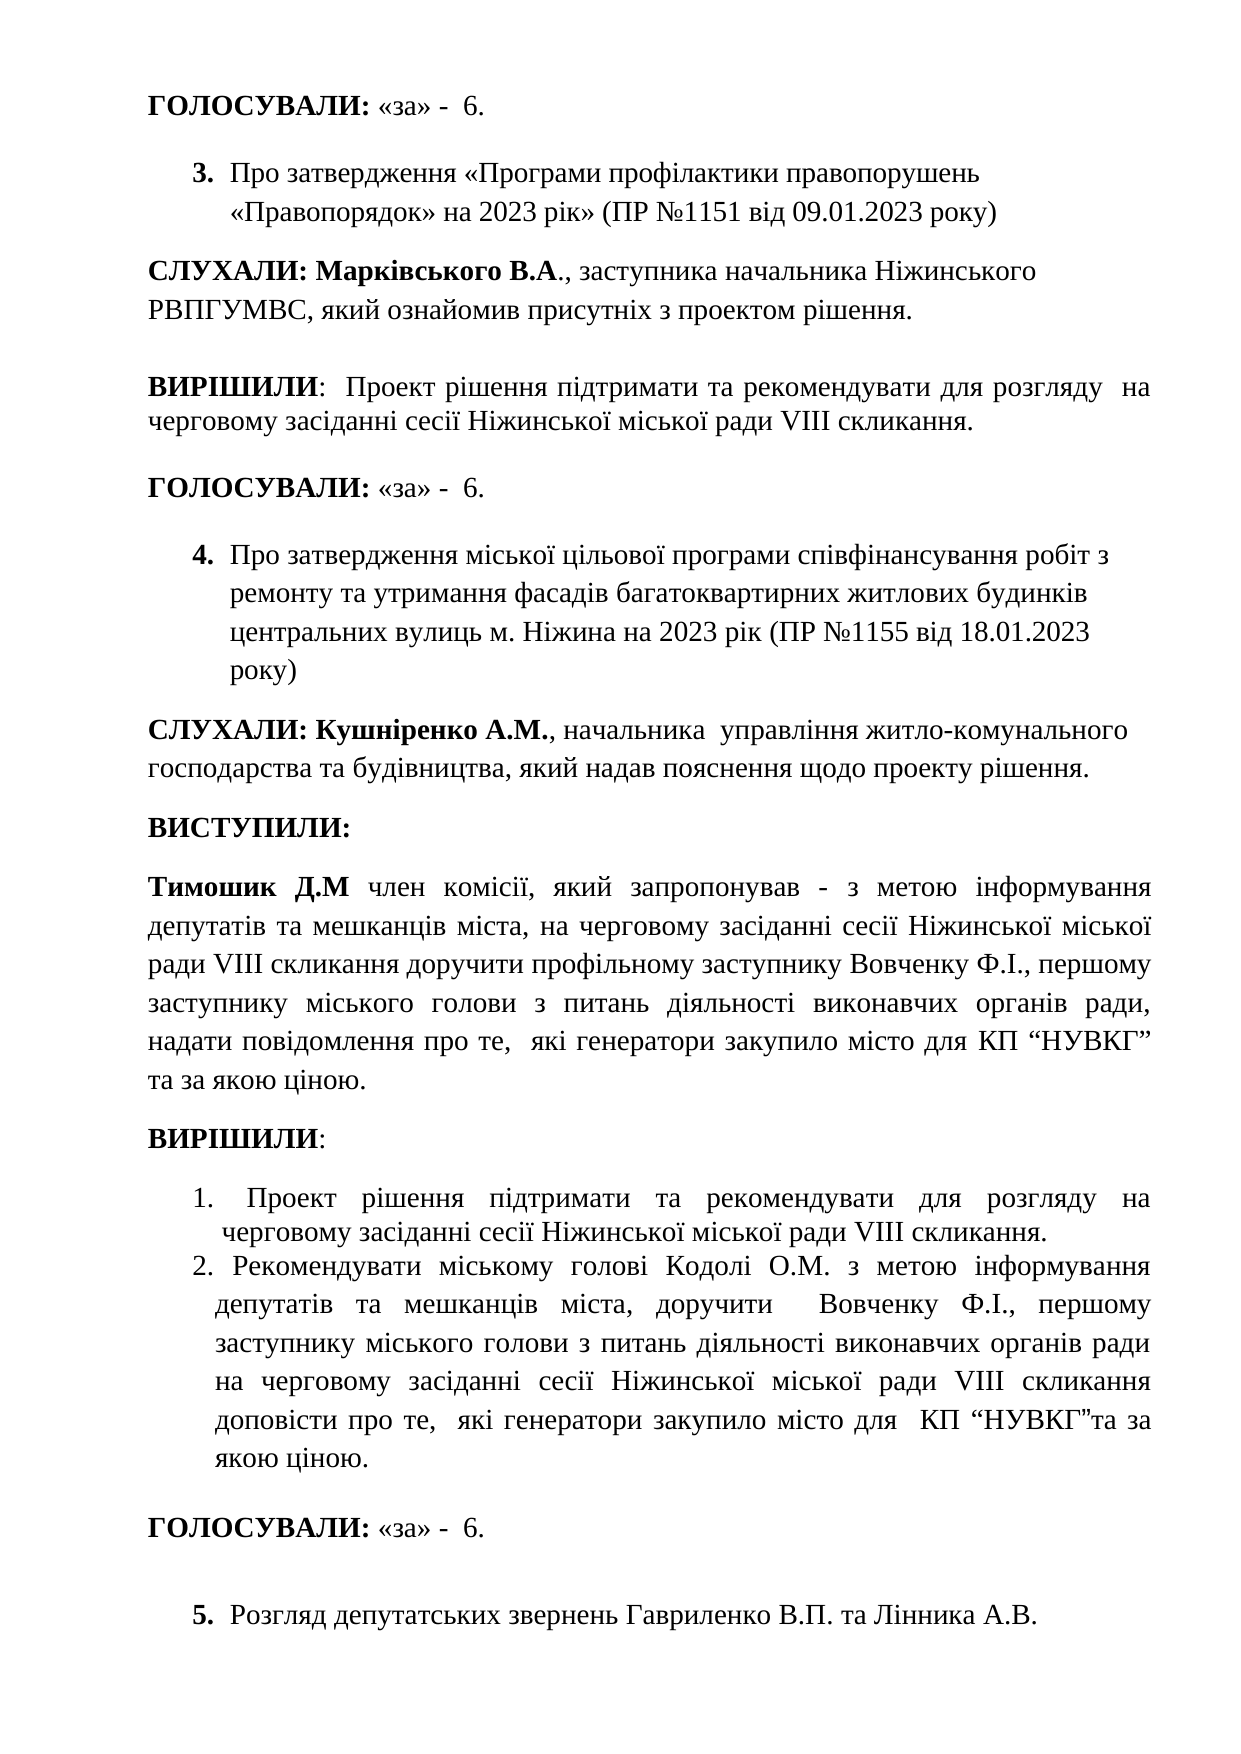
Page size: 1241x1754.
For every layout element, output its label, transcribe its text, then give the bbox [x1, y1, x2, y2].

text ГОЛОСУВАЛИ: «за» - 6. [148, 88, 1152, 122]
subtitle Рекомендувати міському голові Кодолі О.М. з метою інформування депутатів та мешканців міста, доручити Вовченку Ф.І., першому заступнику міського голови з питань діяльності виконавчих органів ради на черговому засіданні сесії Ніжинської міської ради VIII скликання доповісти про те, які генератори закупило місто для КП “НУВКГ”та за якою ціною. [192, 1248, 1152, 1474]
list Проект рішення підтримати та рекомендувати для розгляду на черговому засіданні сесії Ніжинської міської ради VIII скликання. [192, 1181, 1152, 1248]
text ГОЛОСУВАЛИ: «за» - 6. [148, 1510, 1152, 1544]
text ВИСТУПИЛИ: [148, 810, 1152, 843]
text ВИРІШИЛИ: Проект рішення підтримати та рекомендувати для розгляду на черговому засіданні сесії Ніжинської міської ради VIII скликання. [148, 369, 1152, 436]
text СЛУХАЛИ: Марківського В.А., заступника начальника Ніжинського РВПГУМВС, який ознайомив присутніх з проектом рішення. [148, 253, 1152, 326]
list Розгляд депутатських звернень Гавриленко В.П. та Лінника А.В. [192, 1597, 1152, 1630]
text ГОЛОСУВАЛИ: «за» - 6. [148, 470, 1152, 503]
text ВИРІШИЛИ: [148, 1121, 1152, 1155]
text СЛУХАЛИ: Кушніренко А.М., начальника управління житло-комунального господарства та будівництва, який надав пояснення щодо проекту рішення. [148, 712, 1152, 784]
text Тимошик Д.М член комісії, який запропонував - з метою інформування депутатів та мешканців міста, на черговому засіданні сесії Ніжинської міської ради VIII скликання доручити профільному заступнику Вовченку Ф.І., першому заступнику міського голови з питань діяльності виконавчих органів ради, надати повідомлення про те, які генератори закупило місто для КП “НУВКГ” та за якою ціною. [148, 869, 1152, 1095]
list Про затвердження міської цільової програми співфінансування робіт з ремонту та утримання фасадів багатоквартирних житлових будинків центральних вулиць м. Ніжина на 2023 рік (ПР №1155 від 18.01.2023 року) [192, 537, 1152, 686]
list Про затвердження «Програми профілактики правопорушень «Правопорядок» на 2023 рік» (ПР №1151 від 09.01.2023 року) [192, 156, 1152, 228]
